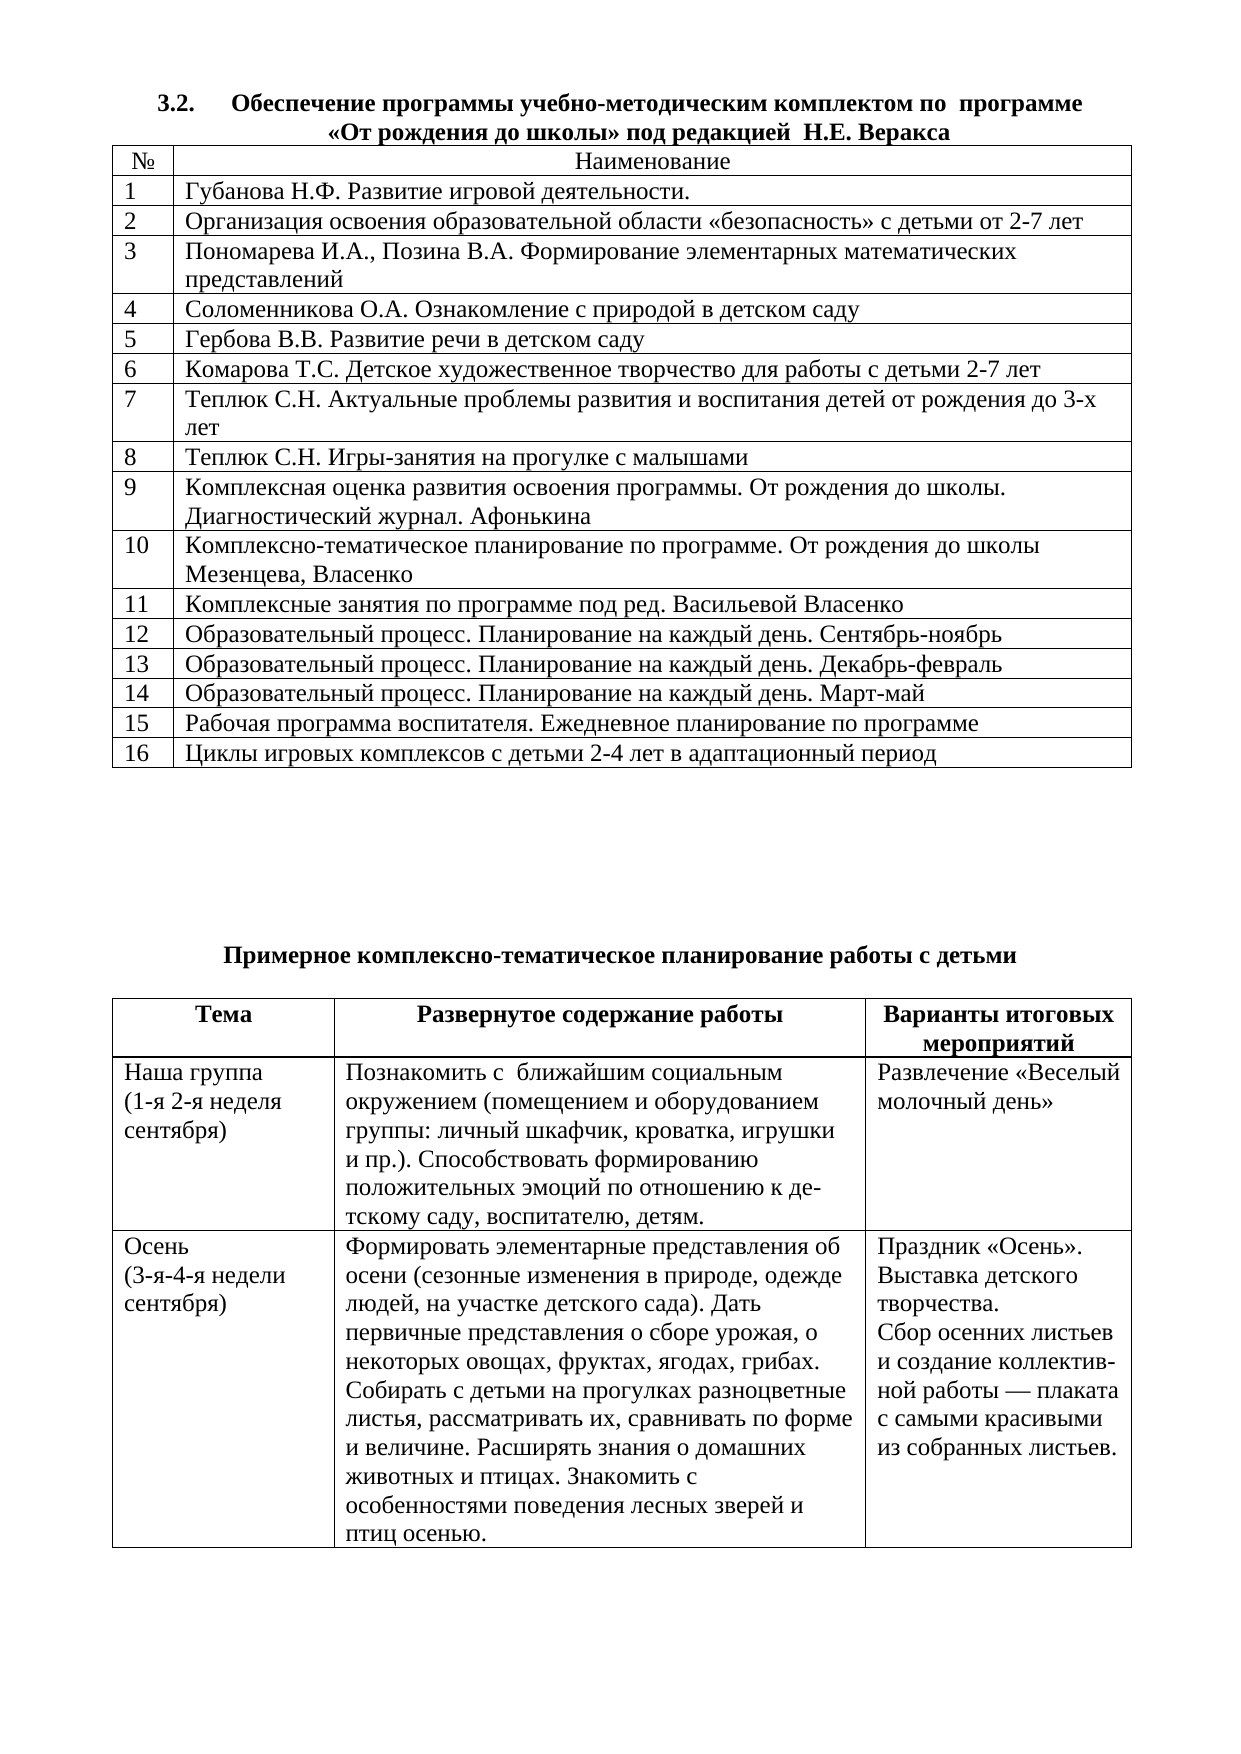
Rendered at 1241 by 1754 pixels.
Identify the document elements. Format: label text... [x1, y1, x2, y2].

table_cell 8 [113, 442, 173, 471]
table_cell 9 [113, 472, 173, 529]
table_cell Комарова Т.С. Детское художественное творчество для работы с детьми 2-7 лет [174, 354, 1131, 383]
list Обеспечение программы учебно-методическим комплектом по программе [112, 88, 1128, 117]
table_cell 7 [113, 384, 173, 441]
table_cell Осень (3-я-4-я недели сентября) [113, 1231, 334, 1547]
table_cell Образовательный процесс. Планирование на каждый день. Декабрь-февраль [174, 649, 1131, 677]
table_cell 1 [113, 176, 173, 205]
table_header № [113, 146, 173, 175]
table_cell 15 [113, 708, 173, 737]
table_cell Рабочая программа воспитателя. Ежедневное планирование по программе [174, 708, 1131, 737]
table_cell 13 [113, 649, 173, 677]
table_cell Наша группа (1-я 2-я неделя сентября) [113, 1058, 334, 1230]
table_cell 16 [113, 738, 173, 767]
table_cell Комплексная оценка развития освоения программы. От рождения до школы. Диагностический журнал. Афонькина [174, 472, 1131, 529]
table_header Варианты итоговых мероприятий [866, 999, 1131, 1056]
table_cell 14 [113, 679, 173, 707]
table_cell 3 [113, 236, 173, 293]
table_cell 4 [113, 294, 173, 323]
table_cell Пономарева И.А., Позина В.А. Формирование элементарных математических представлений [174, 236, 1131, 293]
table_cell Формировать элементарные представления об осени (сезонные изменения в природе, одежде людей, на участке детского сада). Дать первичные представления о сборе урожая, о некоторых овощах, фруктах, ягодах, грибах. Собирать с детьми на прогулках разноцветные листья, рассматривать их, сравнивать по форме и величине. Расширять знания о домашних животных и птицах. Знакомить с особенностями поведения лесных зверей и птиц осенью. [335, 1231, 865, 1547]
table_cell Теплюк С.Н. Игры-занятия на прогулке с малышами [174, 442, 1131, 471]
table_cell Гербова В.В. Развитие речи в детском саду [174, 324, 1131, 353]
table_cell Соломенникова О.А. Ознакомление с природой в детском саду [174, 294, 1131, 323]
table_cell 11 [113, 589, 173, 618]
table_cell Праздник «Осень». Выставка детского творчества. Сбор осенних листьев и создание коллективной работы — плаката с самыми красивыми из собранных листьев. [866, 1231, 1131, 1547]
table_cell 5 [113, 324, 173, 353]
table_cell Губанова Н.Ф. Развитие игровой деятельности. [174, 176, 1131, 205]
table_header Развернутое содержание работы [335, 999, 865, 1056]
table_cell 2 [113, 206, 173, 235]
table_cell 6 [113, 354, 173, 383]
table_cell 12 [113, 619, 173, 648]
list «От рождения до школы» под редакцией Н.Е. Веракса [150, 117, 1128, 145]
text Примерное комплексно-тематическое планирование работы с детьми [112, 940, 1128, 969]
table_cell Комплексно-тематическое планирование по программе. От рождения до школы Мезенцева, Власенко [174, 531, 1131, 588]
table_cell Образовательный процесс. Планирование на каждый день. Март-май [174, 679, 1131, 707]
table_cell Развлечение «Веселый молочный день» [866, 1058, 1131, 1230]
table_cell 10 [113, 531, 173, 588]
table_cell Теплюк С.Н. Актуальные проблемы развития и воспитания детей от рождения до 3-х лет [174, 384, 1131, 441]
table_cell Организация освоения образовательной области «безопасность» с детьми от 2-7 лет [174, 206, 1131, 235]
table_cell Познакомить с ближайшим социальным окружением (помещением и оборудованием группы: личный шкафчик, кроватка, игрушки и пр.). Способствовать формированию положительных эмоций по отношению к детскому саду, воспитателю, детям. [335, 1058, 865, 1230]
table_header Наименование [174, 146, 1131, 175]
table_cell Образовательный процесс. Планирование на каждый день. Сентябрь-ноябрь [174, 619, 1131, 648]
table_cell Комплексные занятия по программе под ред. Васильевой Власенко [174, 589, 1131, 618]
table_cell Циклы игровых комплексов с детьми 2-4 лет в адаптационный период [174, 738, 1131, 767]
table_header Тема [113, 999, 334, 1056]
